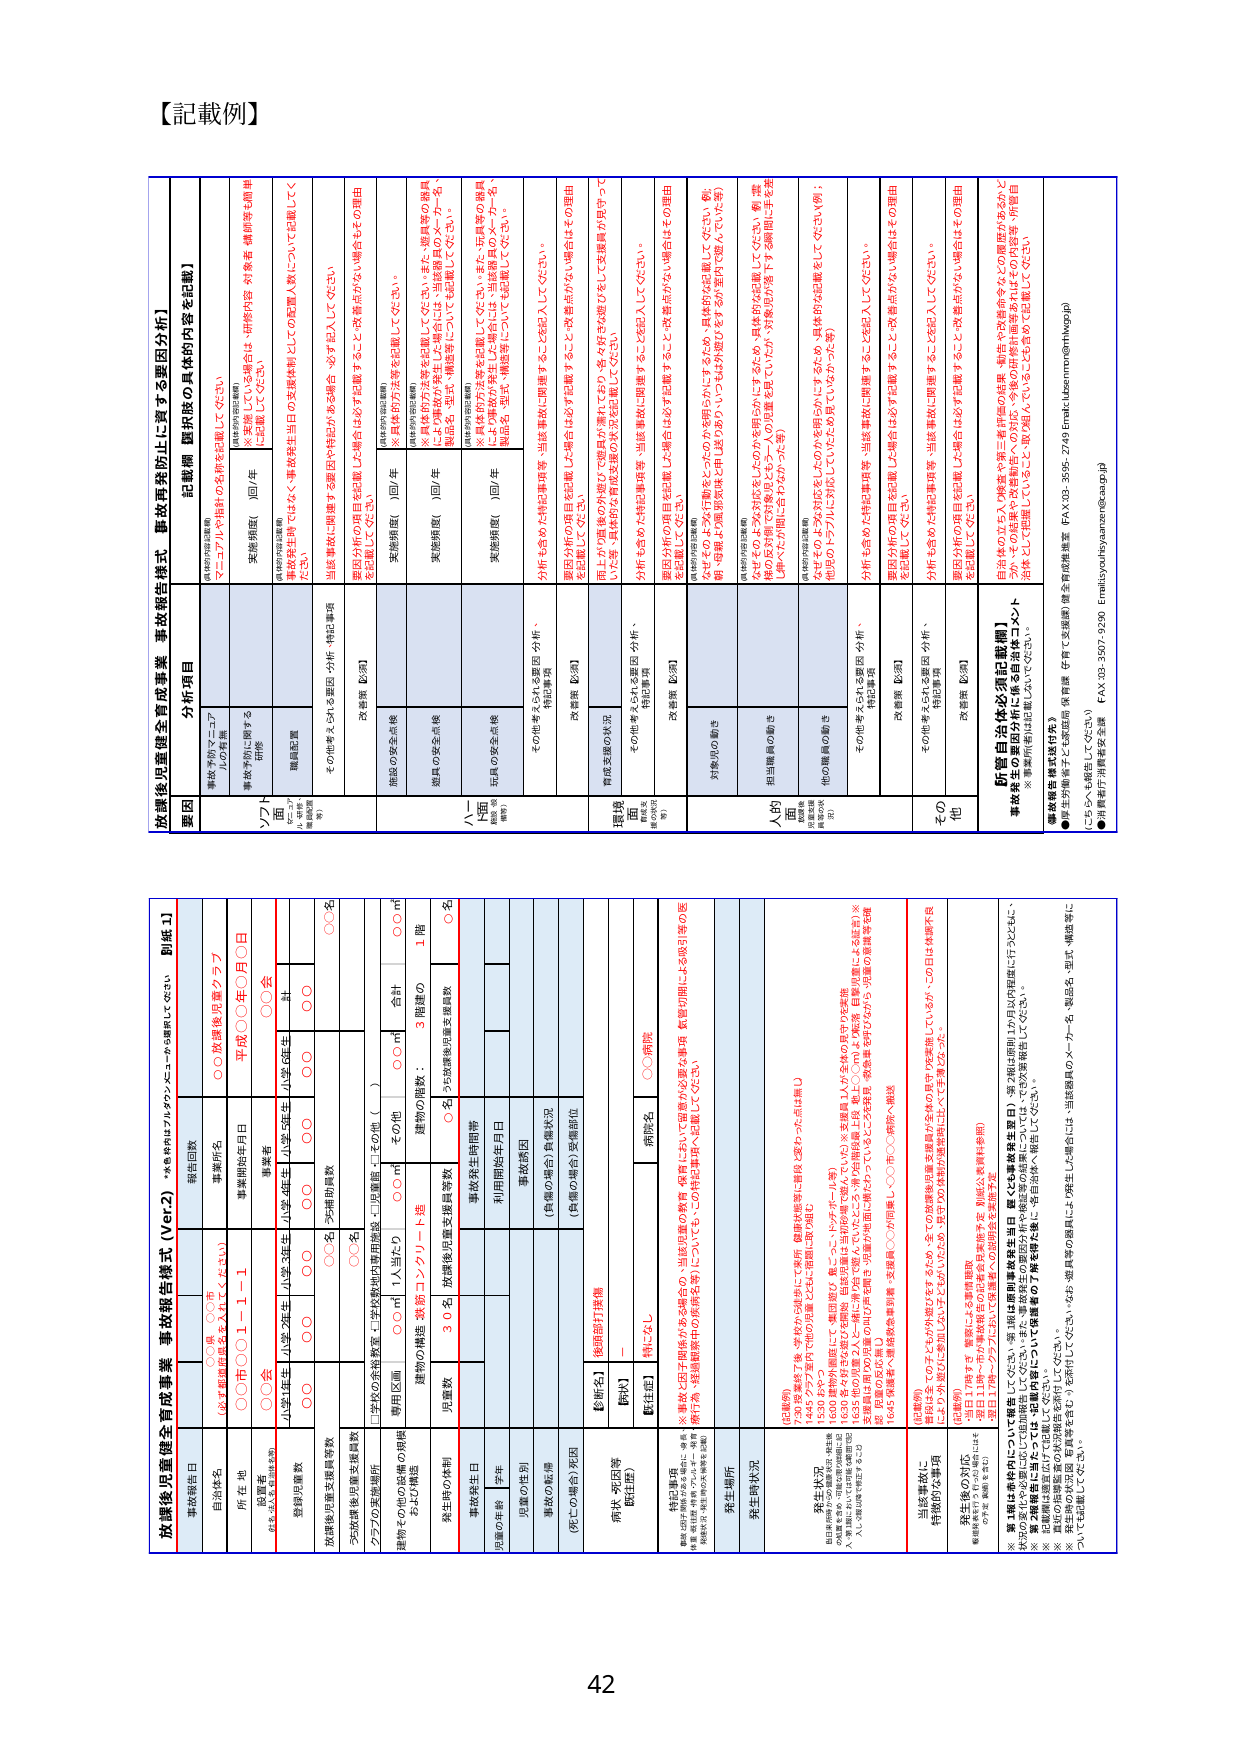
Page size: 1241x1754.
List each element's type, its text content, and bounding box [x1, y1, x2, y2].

text 【記載例】 [148, 94, 1092, 130]
